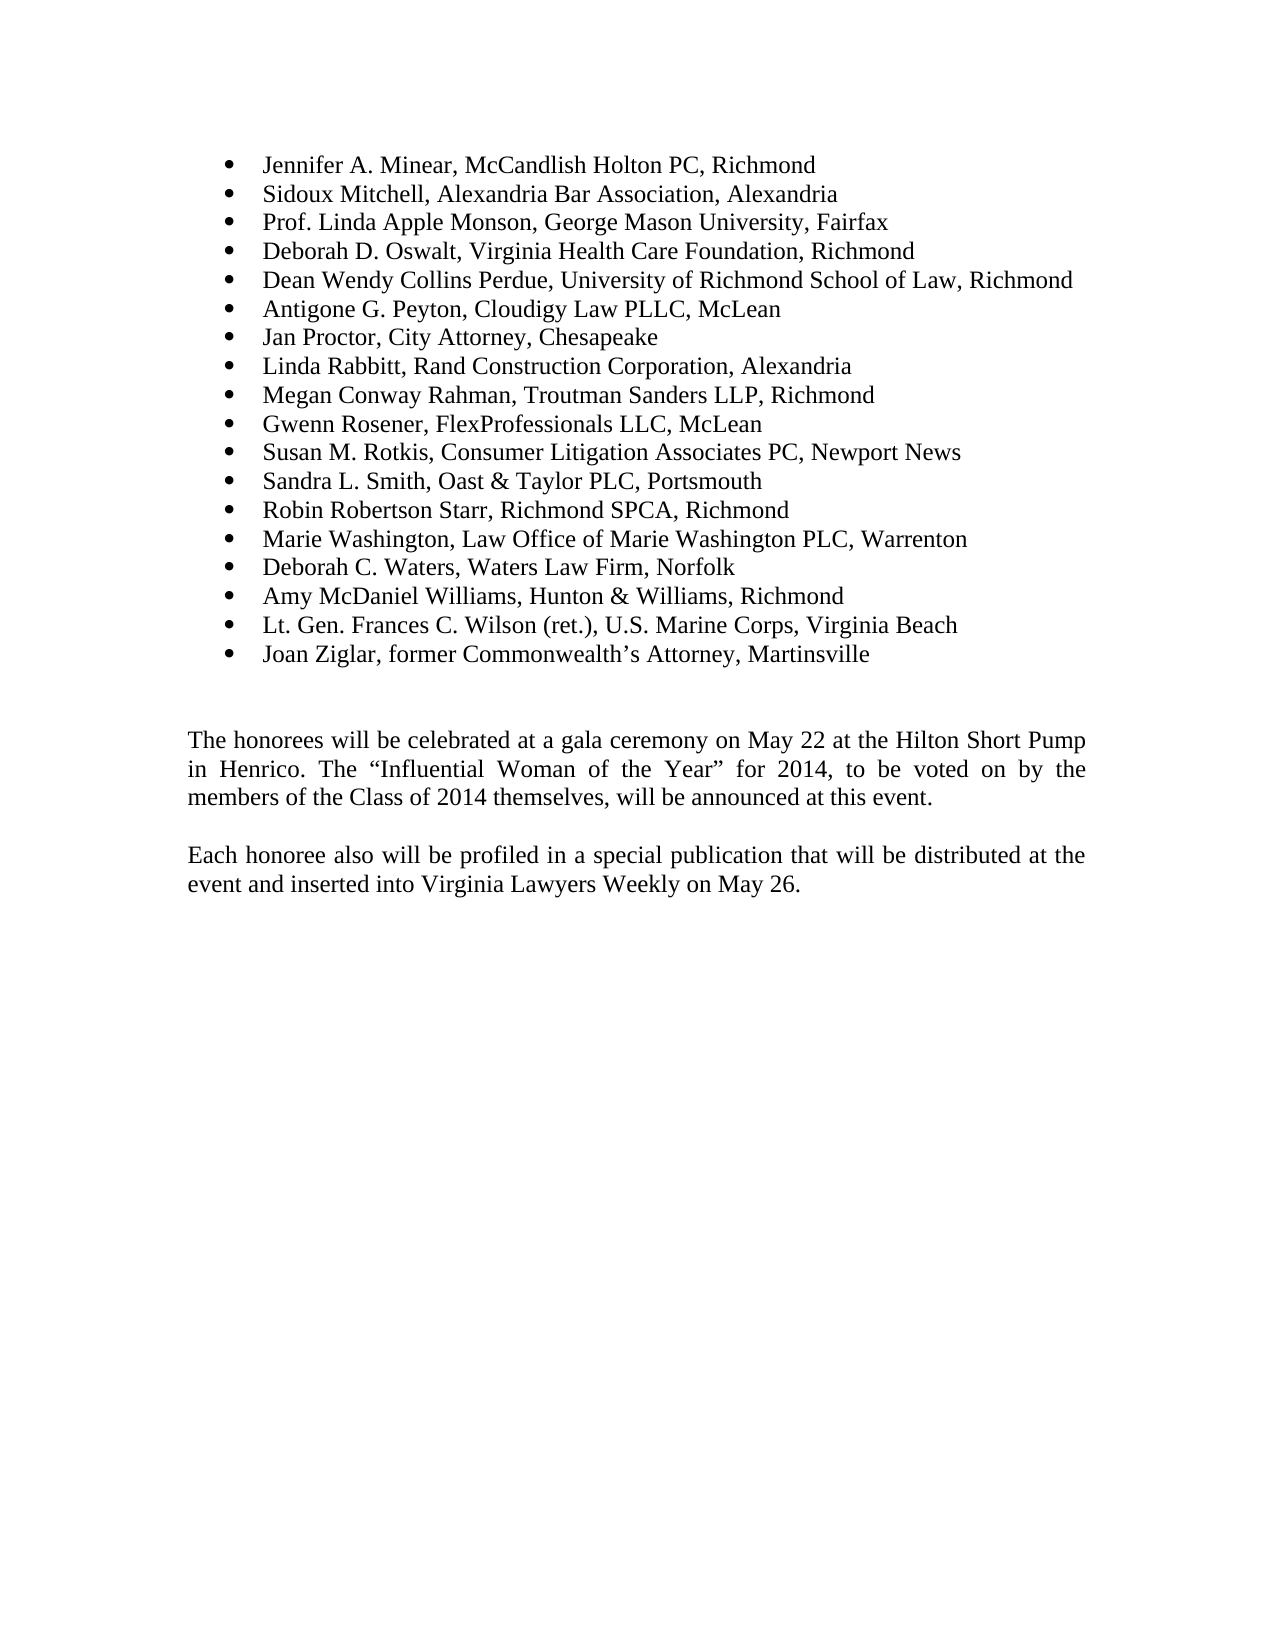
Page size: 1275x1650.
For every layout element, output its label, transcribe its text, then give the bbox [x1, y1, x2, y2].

list Antigone G. Peyton, Cloudigy Law PLLC, McLean [225, 294, 1087, 322]
list Deborah C. Waters, Waters Law Firm, Norfolk [225, 552, 1087, 581]
list Gwenn Rosener, FlexProfessionals LLC, McLean [225, 409, 1087, 437]
list Susan M. Rotkis, Consumer Litigation Associates PC, Newport News [225, 437, 1087, 466]
list Dean Wendy Collins Perdue, University of Richmond School of Law, Richmond [225, 265, 1087, 294]
list Prof. Linda Apple Monson, George Mason University, Fairfax [225, 207, 1087, 236]
list Joan Ziglar, former Commonwealth’s Attorney, Martinsville [225, 639, 1087, 667]
list Deborah D. Oswalt, Virginia Health Care Foundation, Richmond [225, 236, 1087, 265]
list Amy McDaniel Williams, Hunton & Williams, Richmond [225, 581, 1087, 610]
list Lt. Gen. Frances C. Wilson (ret.), U.S. Marine Corps, Virginia Beach [225, 610, 1087, 639]
list Sandra L. Smith, Oast & Taylor PLC, Portsmouth [225, 466, 1087, 495]
list Marie Washington, Law Office of Marie Washington PLC, Warrenton [225, 524, 1087, 552]
list Robin Robertson Starr, Richmond SPCA, Richmond [225, 495, 1087, 524]
list Jan Proctor, City Attorney, Chesapeake [225, 322, 1087, 351]
text The honorees will be celebrated at a gala ceremony on May 22 at the Hilton Short Pump in Henrico. The “Influential Woman of the Year” for 2014, to be voted on by the members of the Class of 2014 themselves, will be announced at this event. [187, 725, 1087, 811]
list Sidoux Mitchell, Alexandria Bar Association, Alexandria [225, 179, 1087, 207]
list Linda Rabbitt, Rand Construction Corporation, Alexandria [225, 351, 1087, 380]
text Each honoree also will be profiled in a special publication that will be distributed at the event and inserted into Virginia Lawyers Weekly on May 26. [187, 840, 1087, 897]
list Megan Conway Rahman, Troutman Sanders LLP, Richmond [225, 380, 1087, 409]
list Jennifer A. Minear, McCandlish Holton PC, Richmond [225, 150, 1087, 179]
